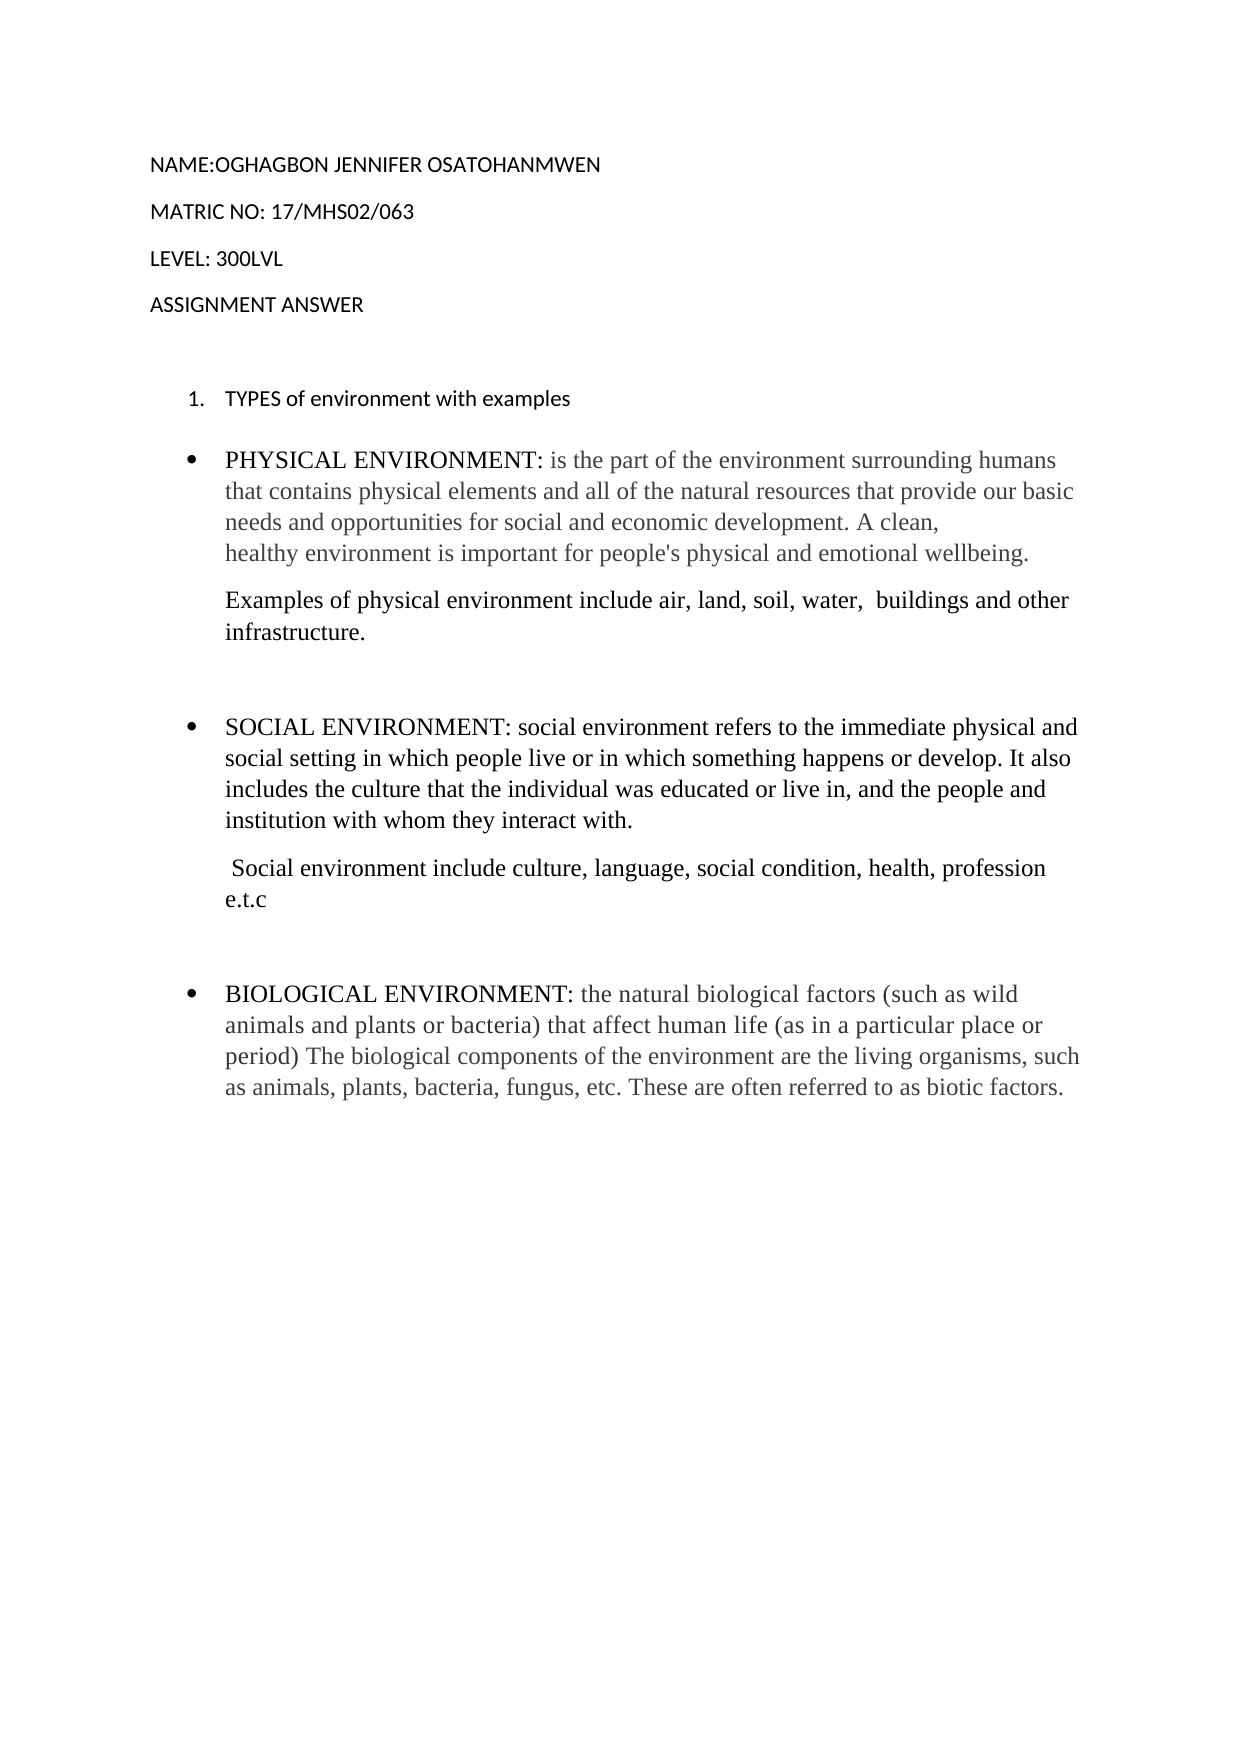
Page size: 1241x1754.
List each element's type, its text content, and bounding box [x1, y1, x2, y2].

text Examples of physical environment include air, land, soil, water, buildings and other infrastructure. [225, 586, 1090, 645]
text ASSIGNMENT ANSWER [150, 291, 1090, 319]
list SOCIAL ENVIRONMENT: social environment refers to the immediate physical and social setting in which people live or in which something happens or develop. It also includes the culture that the individual was educated or live in, and the people and institution with whom they interact with. [187, 712, 1090, 834]
text Social environment include culture, language, social condition, health, profession e.t.c [225, 853, 1090, 913]
list TYPES of environment with examples [187, 384, 1090, 412]
list BIOLOGICAL ENVIRONMENT: the natural biological factors (such as wild animals and plants or bacteria) that affect human life (as in a particular place or period) The biological components of the environment are the living organisms, such as animals, plants, bacteria, fungus, etc. These are often referred to as biotic factors. [187, 979, 1090, 1101]
text NAME:OGHAGBON JENNIFER OSATOHANMWEN [150, 150, 1090, 178]
text MATRIC NO: 17/MHS02/063 [150, 197, 1090, 225]
list PHYSICAL ENVIRONMENT: is the part of the environment surrounding humans that contains physical elements and all of the natural resources that provide our basic needs and opportunities for social and economic development. A clean, healthy environment is important for people's physical and emotional wellbeing. [187, 445, 1090, 567]
text LEVEL: 300LVL [150, 244, 1090, 272]
